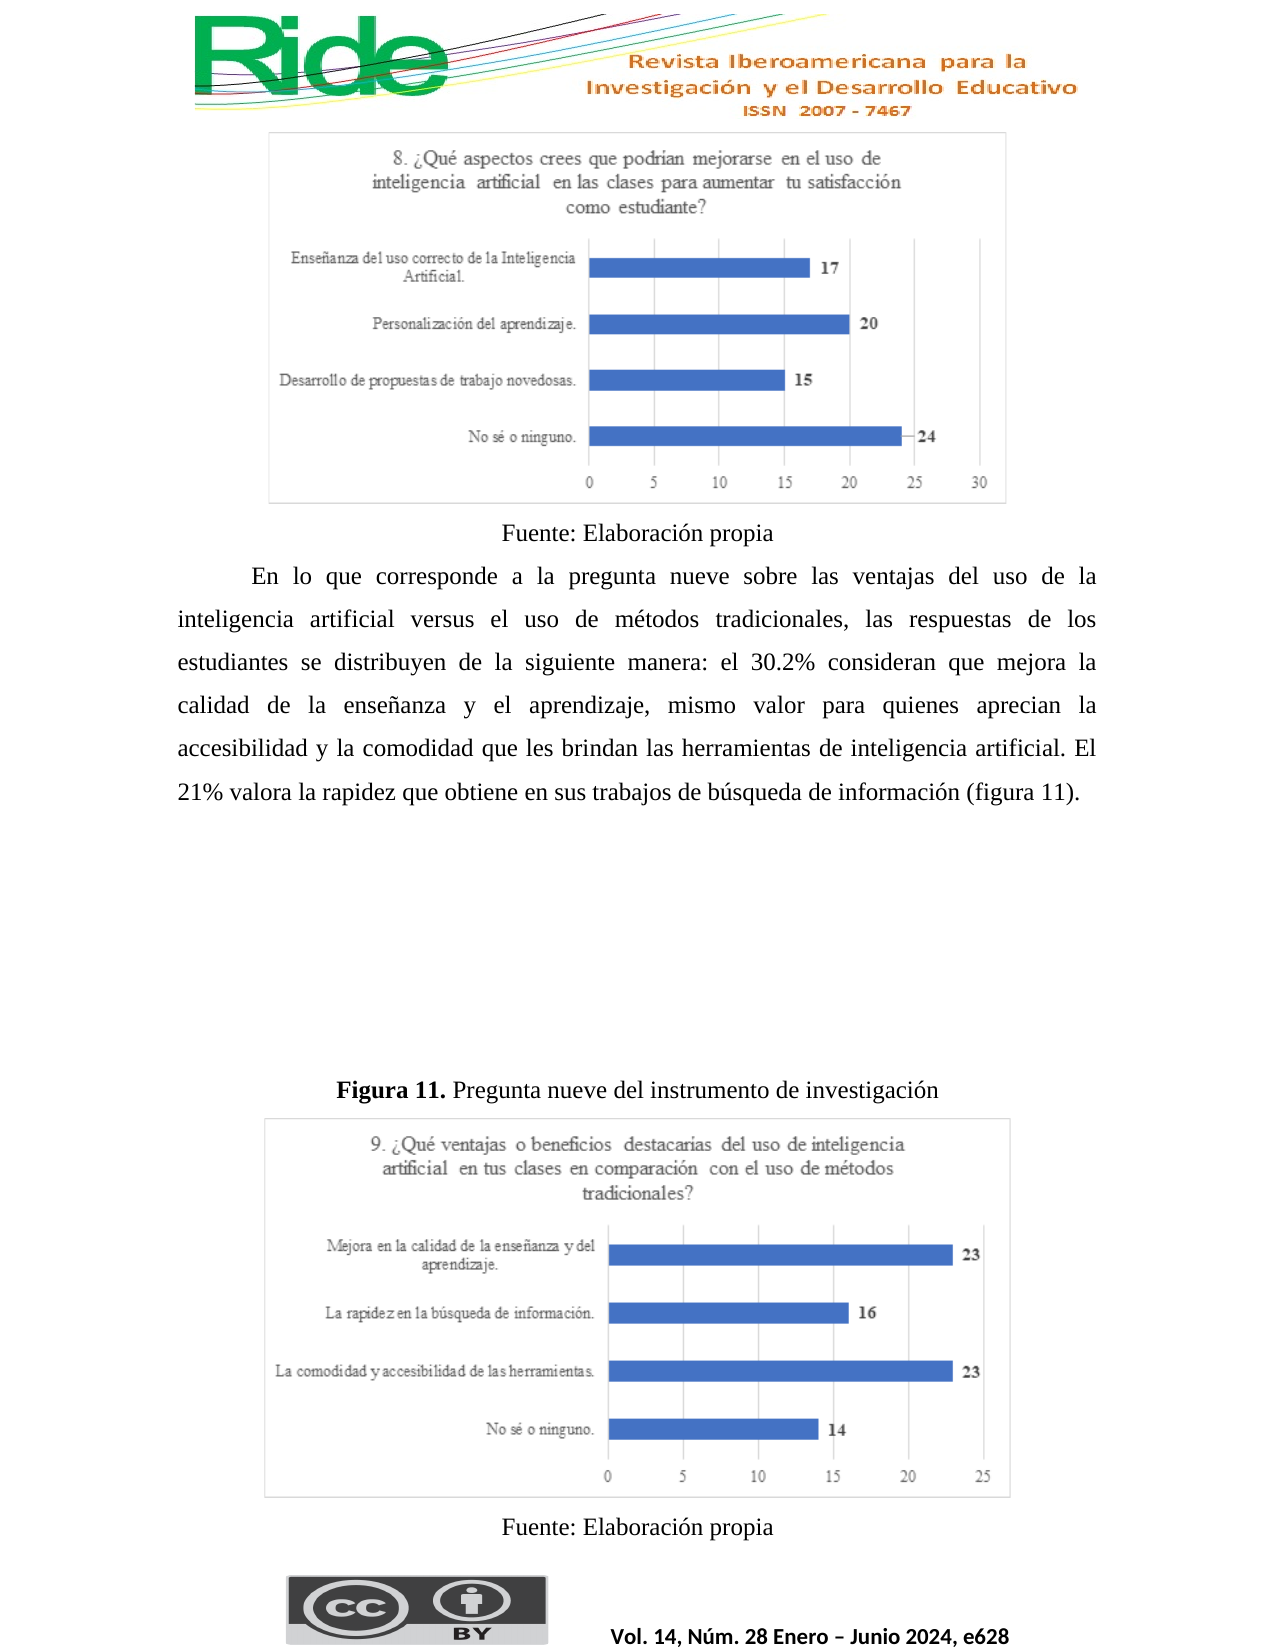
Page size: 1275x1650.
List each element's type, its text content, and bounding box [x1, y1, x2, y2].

text Figura 11. Pregunta nueve del instrumento de investigación [177, 1076, 1098, 1104]
picture [285, 1575, 549, 1645]
text Fuente: Elaboración propia [177, 518, 1098, 547]
text En lo que corresponde a la pregunta nueve sobre las ventajas del uso de la inteligencia artificial versus el uso de métodos tradicionales, las respuestas de los estudiantes se distribuyen de la siguiente manera: el 30.2% consideran que mejora la calidad de la enseñanza y el aprendizaje, mismo valor para quienes aprecian la accesibilidad y la comodidad que les brindan las herramientas de inteligencia artificial. El 21% valora la rapidez que obtiene en sus trabajos de búsqueda de información (figura 11). [177, 561, 1098, 805]
picture [264, 1118, 1011, 1498]
picture [194, 14, 1081, 119]
text Fuente: Elaboración propia [177, 1512, 1098, 1541]
picture [268, 132, 1007, 504]
